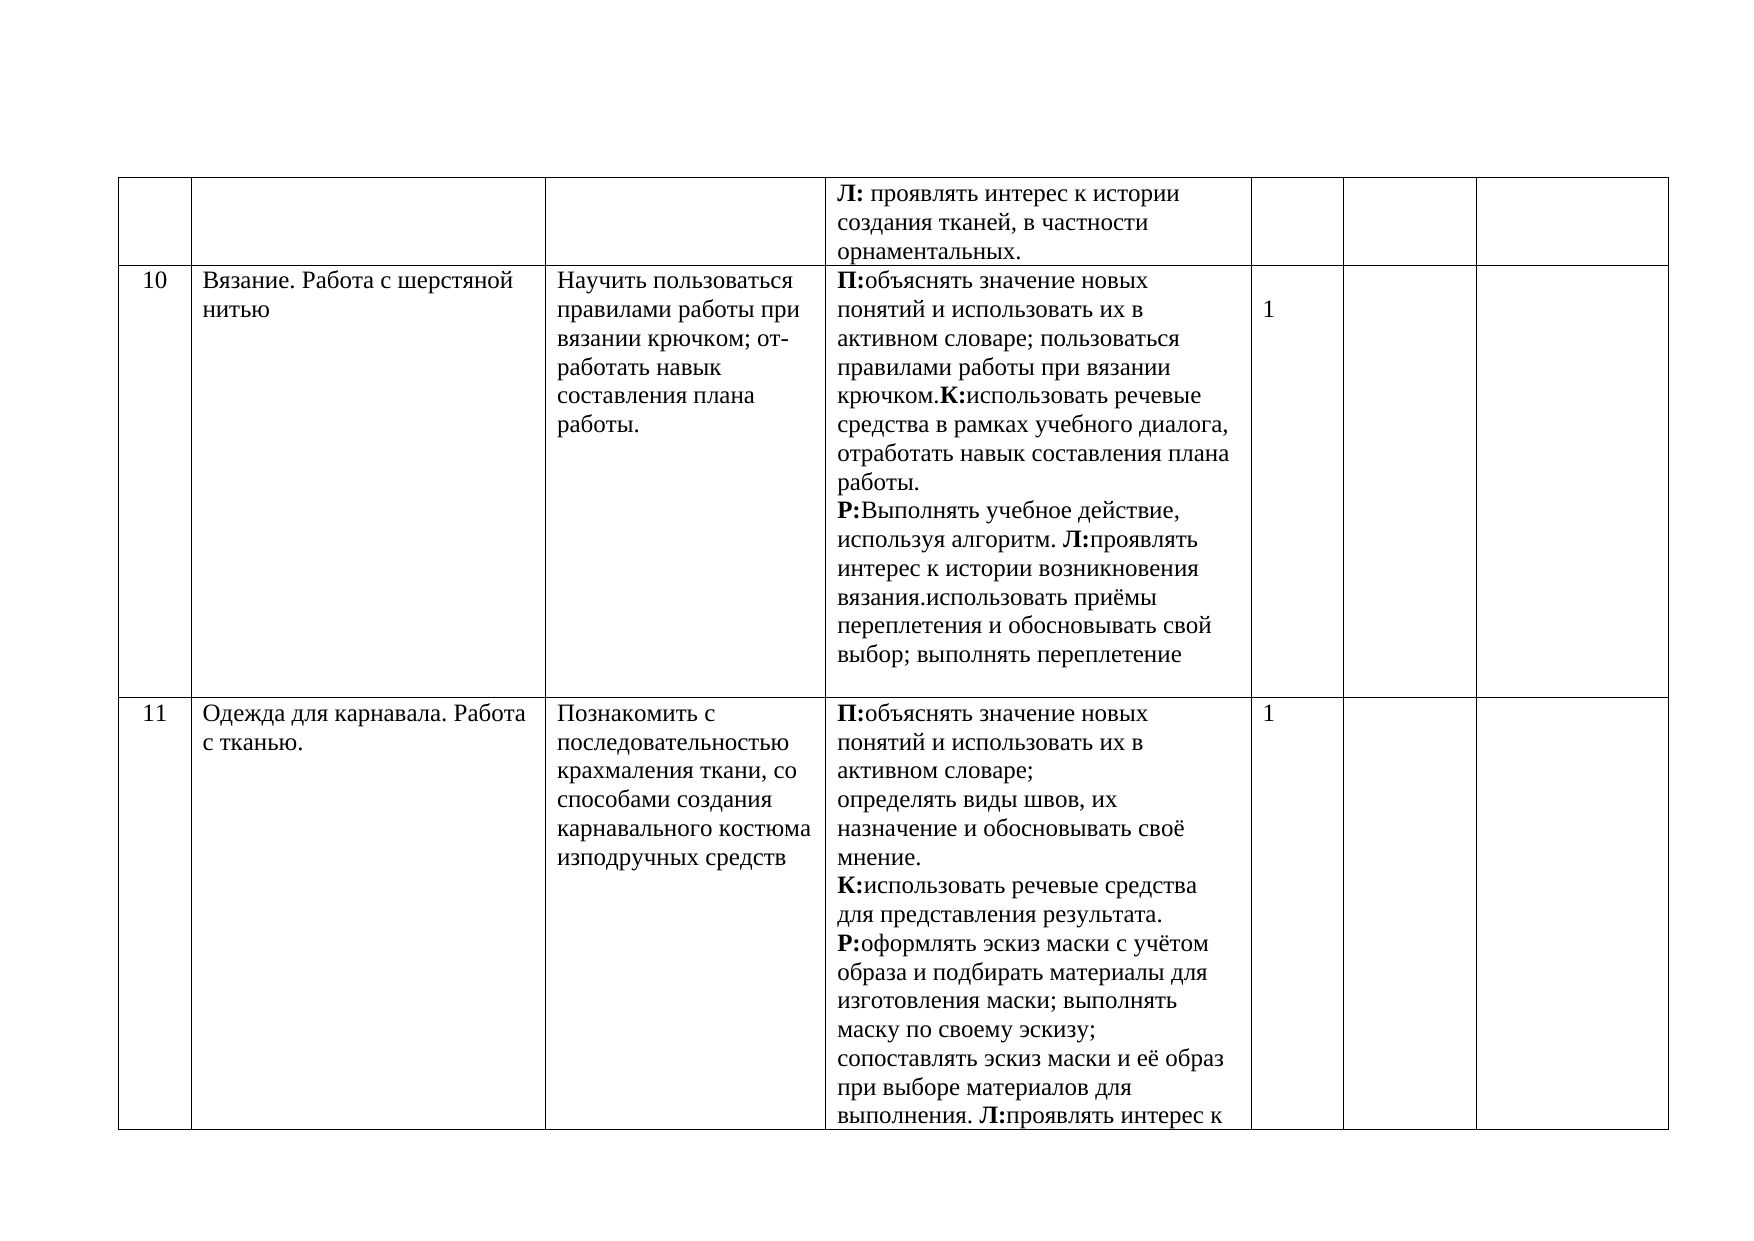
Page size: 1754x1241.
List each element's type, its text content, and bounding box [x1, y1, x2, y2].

table_cell [1344, 698, 1476, 1129]
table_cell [546, 698, 825, 1129]
table_cell [1477, 698, 1668, 1129]
table_cell П:объяснять значение новых понятий и использовать их в активном словаре; пользоваться правилами работы при вязании крючком.К:использовать речевые средства в рамках учебного диалога, отработать навык составления плана работы. Р:Выполнять учебное действие, используя алгоритм. Л:проявлять интерес к истории возникновения вязания.использовать приёмы переплетения и обосновывать свой выбор; выполнять переплетение [826, 266, 1251, 697]
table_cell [192, 178, 545, 264]
table_cell [1477, 178, 1668, 264]
table_cell 1 [1252, 266, 1343, 697]
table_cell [546, 178, 825, 264]
table_cell [1477, 266, 1668, 697]
table_cell Научить пользоваться правилами работы при вязании крючком; от- работать навык составления плана работы. [546, 266, 825, 697]
table_cell 1 [1252, 698, 1343, 1129]
table_cell 11 [119, 698, 191, 1129]
table_cell 9 [119, 178, 191, 264]
table_cell [1344, 178, 1476, 264]
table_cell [826, 698, 1251, 1129]
table_cell Вязание. Работа с шерстяной нитью [192, 266, 545, 697]
table_cell 10 [119, 266, 191, 697]
table_cell 1 [1252, 178, 1343, 264]
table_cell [192, 698, 545, 1129]
table_cell [1344, 266, 1476, 697]
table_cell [826, 178, 1251, 264]
